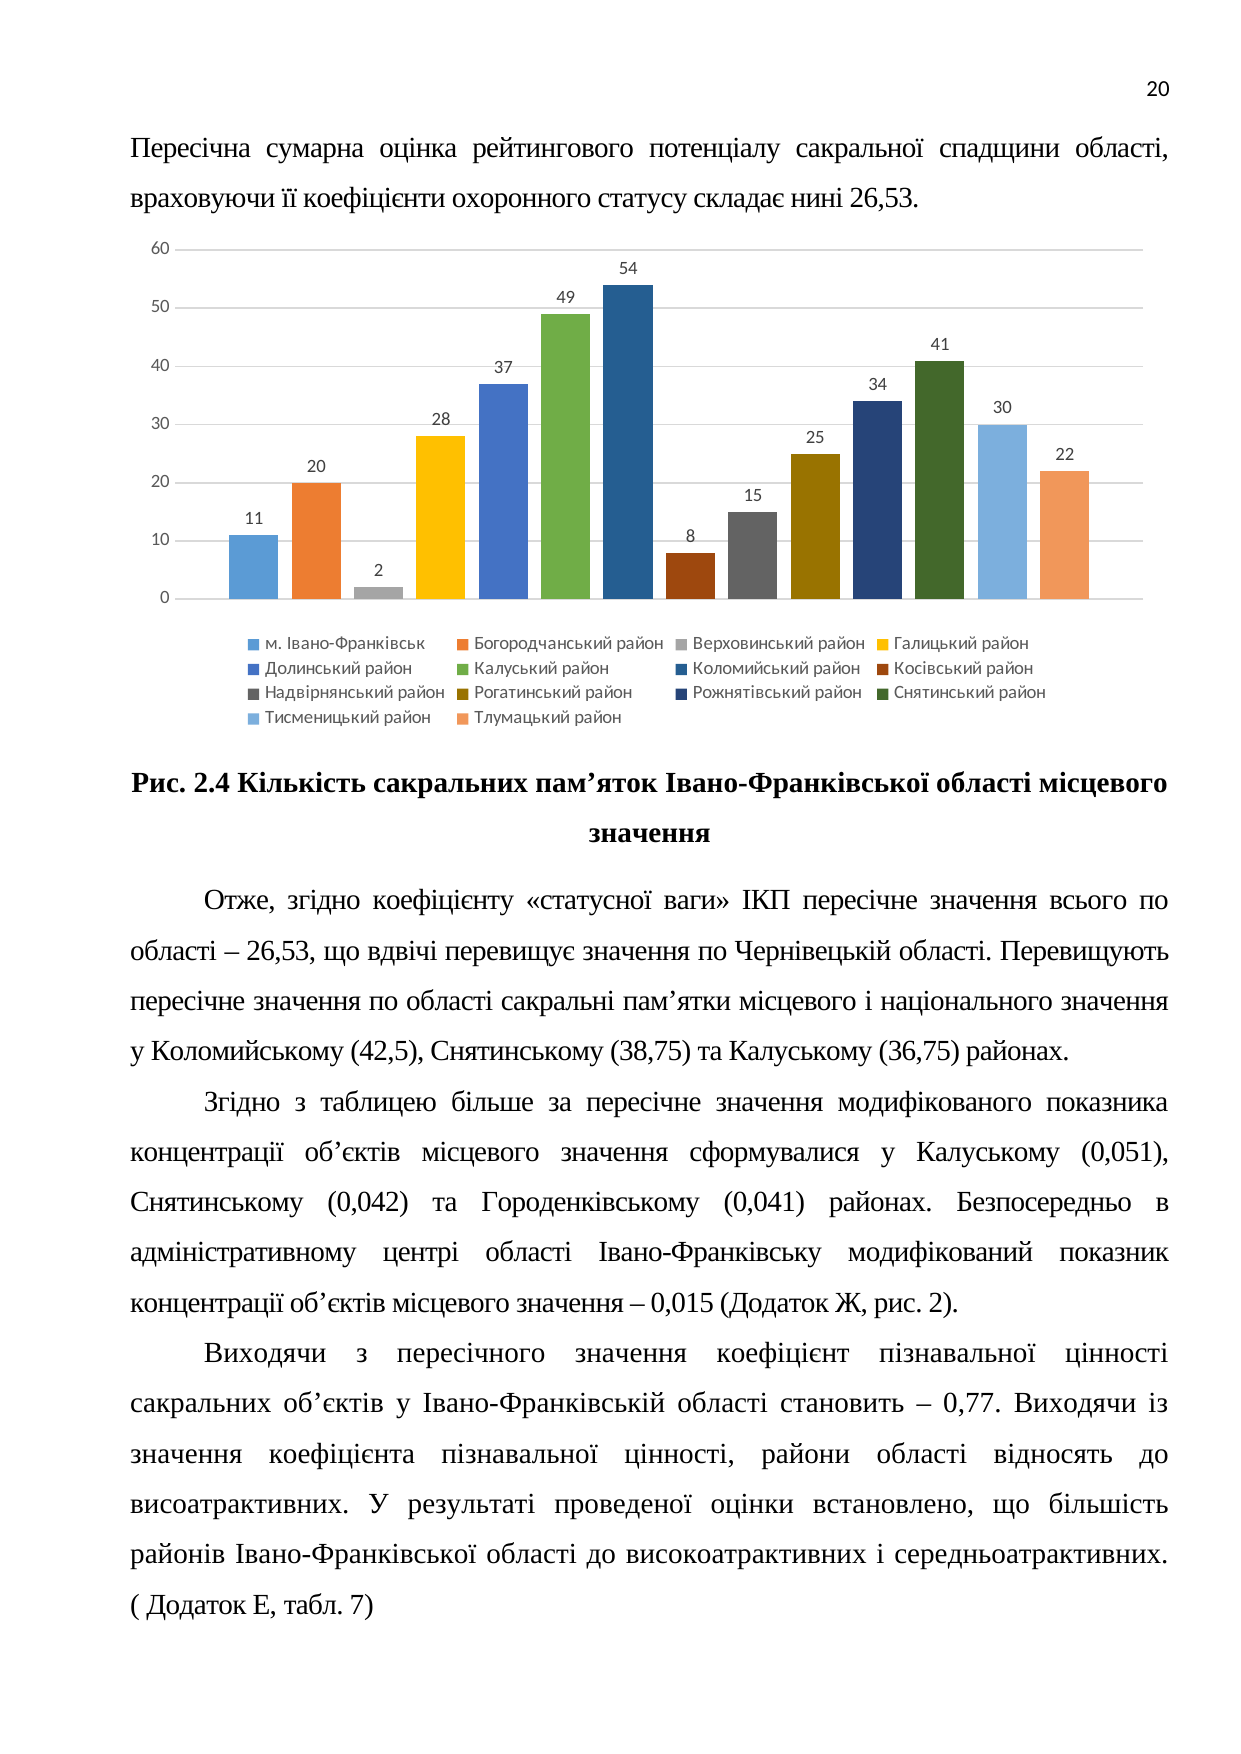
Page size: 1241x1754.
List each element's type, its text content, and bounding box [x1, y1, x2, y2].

text Отже, згідно коефіцієнту «статусної ваги» ІКП пересічне значення всього по області – 26,53, що вдвічі перевищує значення по Чернівецькій області. Перевищують пересічне значення по області сакральні пам’ятки місцевого і національного значення у Коломийському (42,5), Снятинському (38,75) та Калуському (36,75) районах. [130, 882, 1169, 1067]
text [130, 130, 1169, 214]
text Згідно з таблицею більше за пересічне значення модифікованого показника концентрації об’єктів місцевого значення сформувалися у Калуському (0,051), Снятинському (0,042) та Городенківському (0,041) районах. Безпосередньо в адміністративному центрі області Івано-Франківську модифікований показник концентрації об’єктів місцевого значення – 0,015 (Додаток Ж, рис. 2). [130, 1084, 1169, 1318]
text Виходячи з пересічного значення коефіцієнт пізнавальної цінності сакральних об’єктів у Івано-Франківській області становить – 0,77. Виходячи із значення коефіцієнта пізнавальної цінності, райони області відносять до висоатрактивних. У результаті проведеної оцінки встановлено, що більшість районів Івано-Франківської області до високоатрактивних і середньоатрактивних. ( Додаток Е, табл. 7) [130, 1335, 1169, 1620]
text Рис. 2.4 Кількість сакральних пам’яток Івано-Франківської області місцевого значення [130, 765, 1169, 849]
